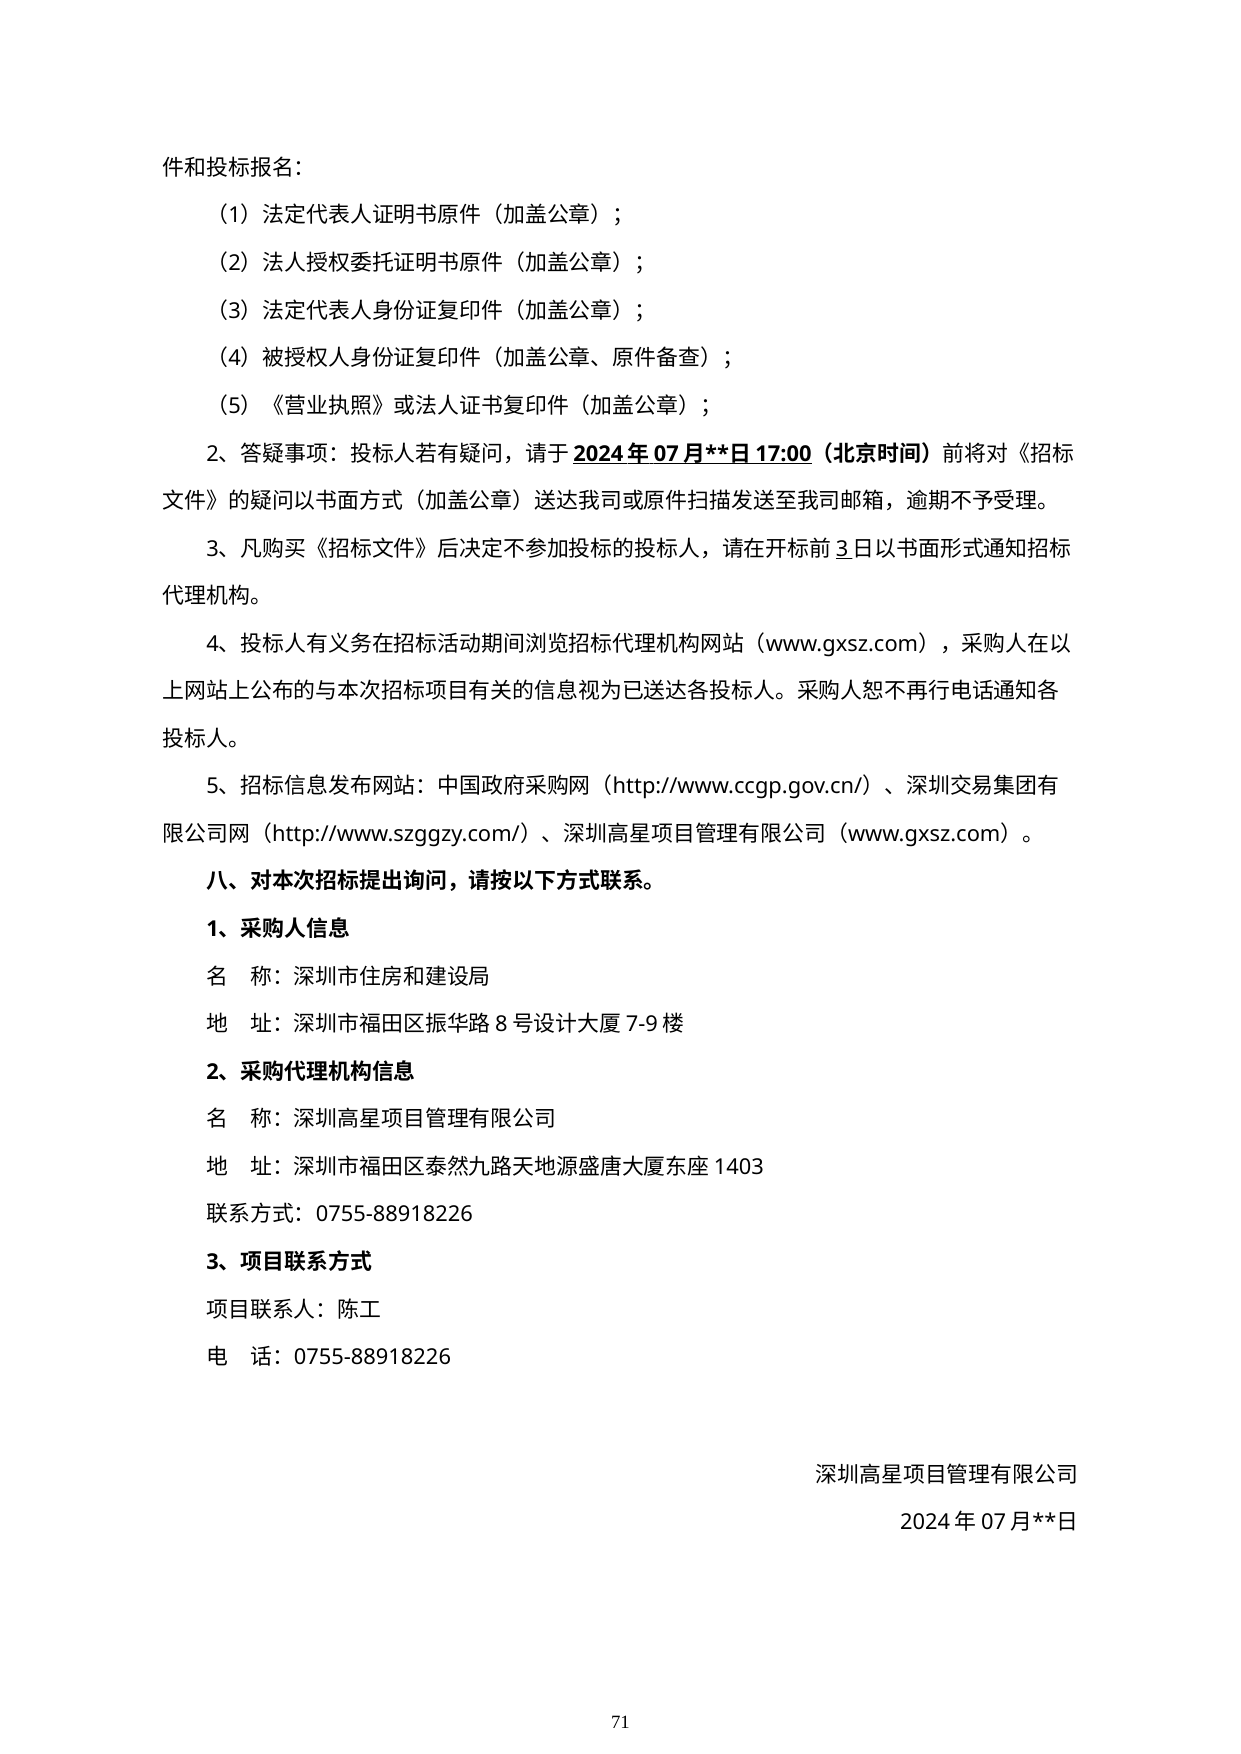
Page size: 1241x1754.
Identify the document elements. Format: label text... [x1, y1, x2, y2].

text 联系方式：0755-88918226 [162, 1196, 1078, 1228]
text （5）《营业执照》或法人证书复印件（加盖公章）； [162, 388, 1078, 420]
text （2）法人授权委托证明书原件（加盖公章）； [162, 245, 1078, 277]
text （1）法定代表人证明书原件（加盖公章）； [162, 197, 1078, 229]
text 2、答疑事项：投标人若有疑问，请于2024年07月**日17:00（北京时间）前将对《招标文件》的疑问以书面方式（加盖公章）送达我司或原件扫描发送至我司邮箱，逾期不予受理。 [162, 436, 1078, 515]
text 2024年07月**日 [162, 1504, 1078, 1536]
text 1、采购人信息 [162, 911, 1078, 943]
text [162, 150, 1078, 182]
text 名 称：深圳市住房和建设局 [162, 959, 1078, 990]
text 3、凡购买《招标文件》后决定不参加投标的投标人，请在开标前3日以书面形式通知招标代理机构。 [162, 531, 1078, 610]
text 深圳高星项目管理有限公司 [162, 1457, 1078, 1488]
text 地 址：深圳市福田区泰然九路天地源盛唐大厦东座1403 [162, 1149, 1078, 1181]
text 3、项目联系方式 [162, 1244, 1078, 1276]
text （3）法定代表人身份证复印件（加盖公章）； [162, 293, 1078, 324]
text 电 话：0755-88918226 [162, 1339, 1078, 1371]
text 名 称：深圳高星项目管理有限公司 [162, 1101, 1078, 1133]
text （4）被授权人身份证复印件（加盖公章、原件备查）； [162, 340, 1078, 372]
text 地 址：深圳市福田区振华路8号设计大厦7-9楼 [162, 1006, 1078, 1038]
text 2、采购代理机构信息 [162, 1054, 1078, 1086]
text 5、招标信息发布网站：中国政府采购网（http://www.ccgp.gov.cn/）、深圳交易集团有限公司网（http://www.szggzy.com/）、深圳高星项目管理有限公司（www.gxsz.com）。 [162, 768, 1078, 848]
text 项目联系人：陈工 [162, 1292, 1078, 1323]
text 八、对本次招标提出询问，请按以下方式联系。 [162, 863, 1078, 895]
text 4、投标人有义务在招标活动期间浏览招标代理机构网站（www.gxsz.com），采购人在以上网站上公布的与本次招标项目有关的信息视为已送达各投标人。采购人恕不再行电话通知各投标人。 [162, 626, 1078, 752]
